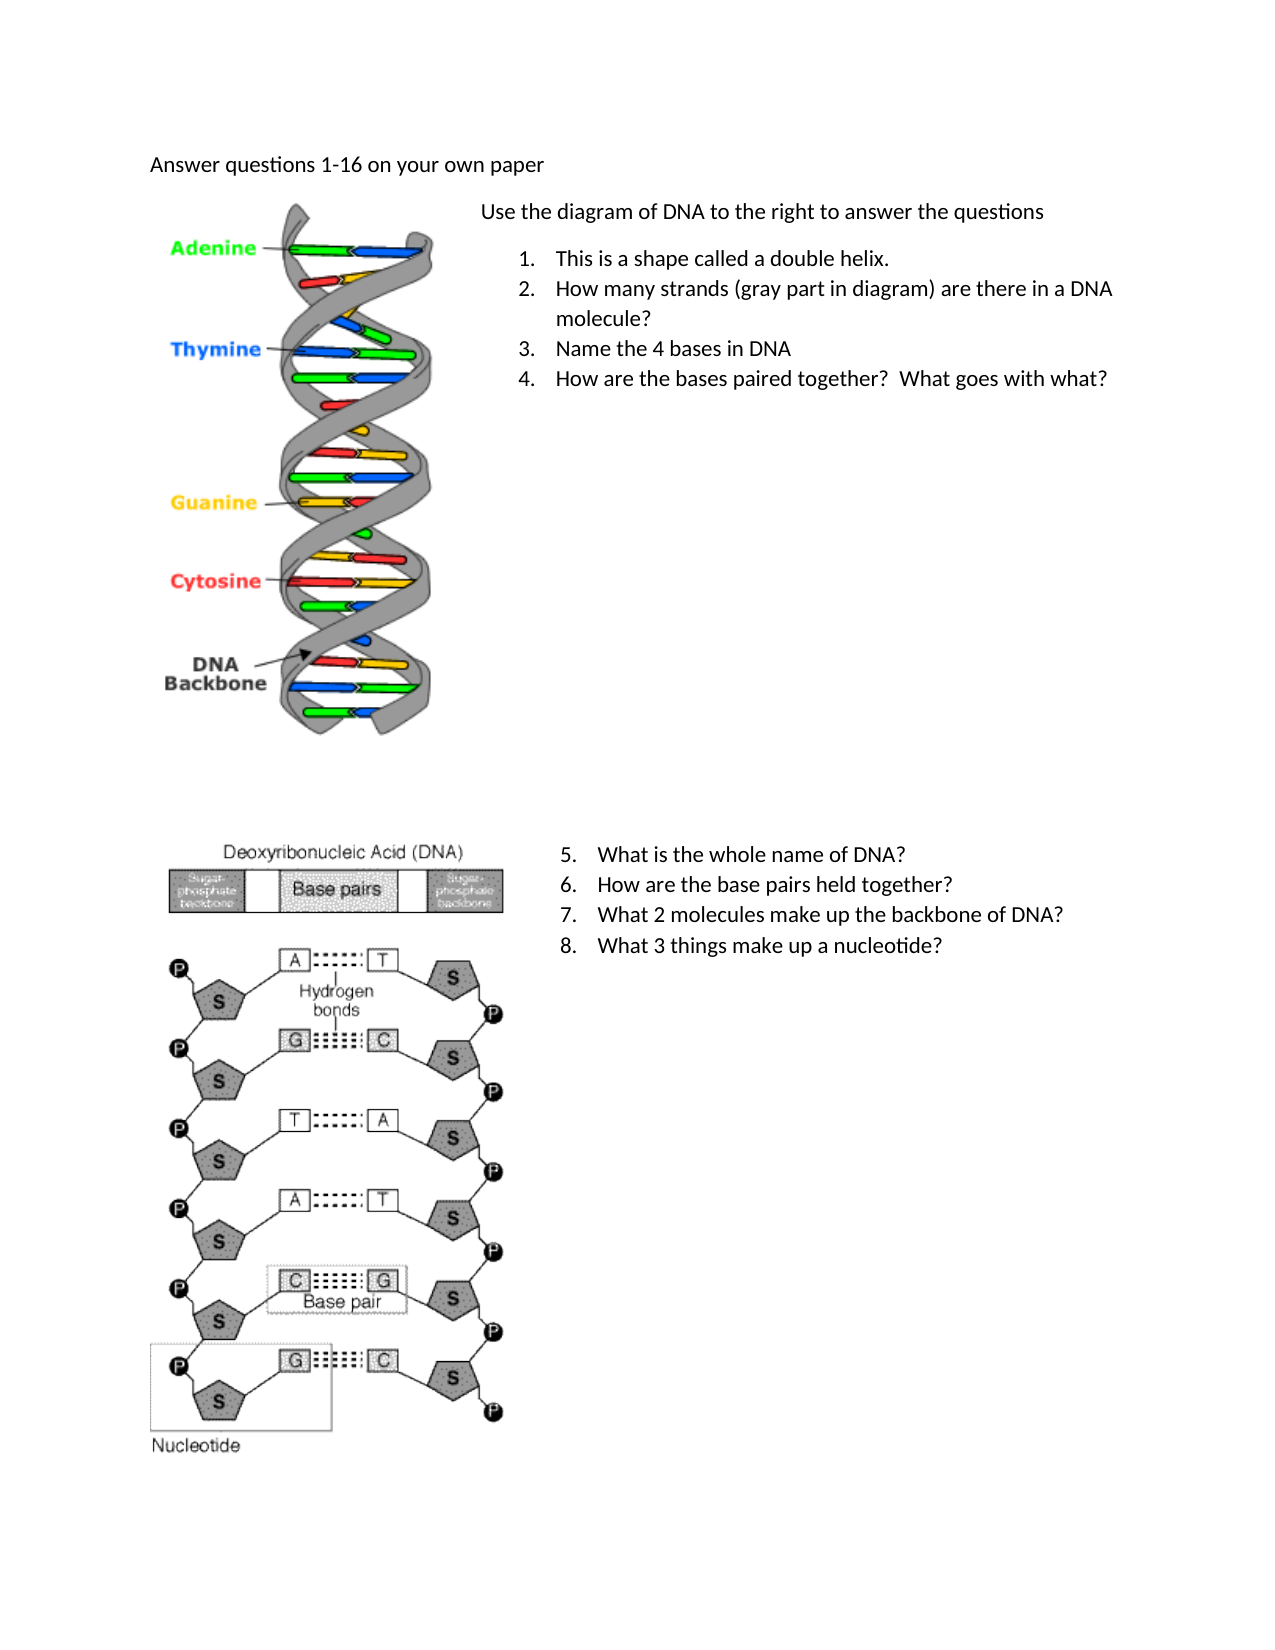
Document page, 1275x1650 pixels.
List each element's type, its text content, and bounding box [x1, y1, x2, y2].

text Use the diagram of DNA to the right to answer the questions [462, 197, 1125, 225]
text Answer questions 1-16 on your own paper [150, 150, 1125, 178]
list How are the base pairs held together? [504, 870, 1125, 898]
list What 2 molecules make up the backbone of DNA? [504, 901, 1125, 929]
picture [150, 196, 462, 742]
list What is the whole name of DNA? [504, 840, 1125, 868]
list How many strands (gray part in diagram) are there in a DNA molecule? [462, 274, 1125, 332]
list What 3 things make up a nucleotide? [187, 931, 1125, 1489]
list Name the 4 bases in DNA [462, 334, 1125, 362]
list How are the bases paired together? What goes with what? [462, 364, 1125, 393]
list This is a shape called a double helix. [462, 244, 1125, 272]
picture [150, 840, 504, 1458]
